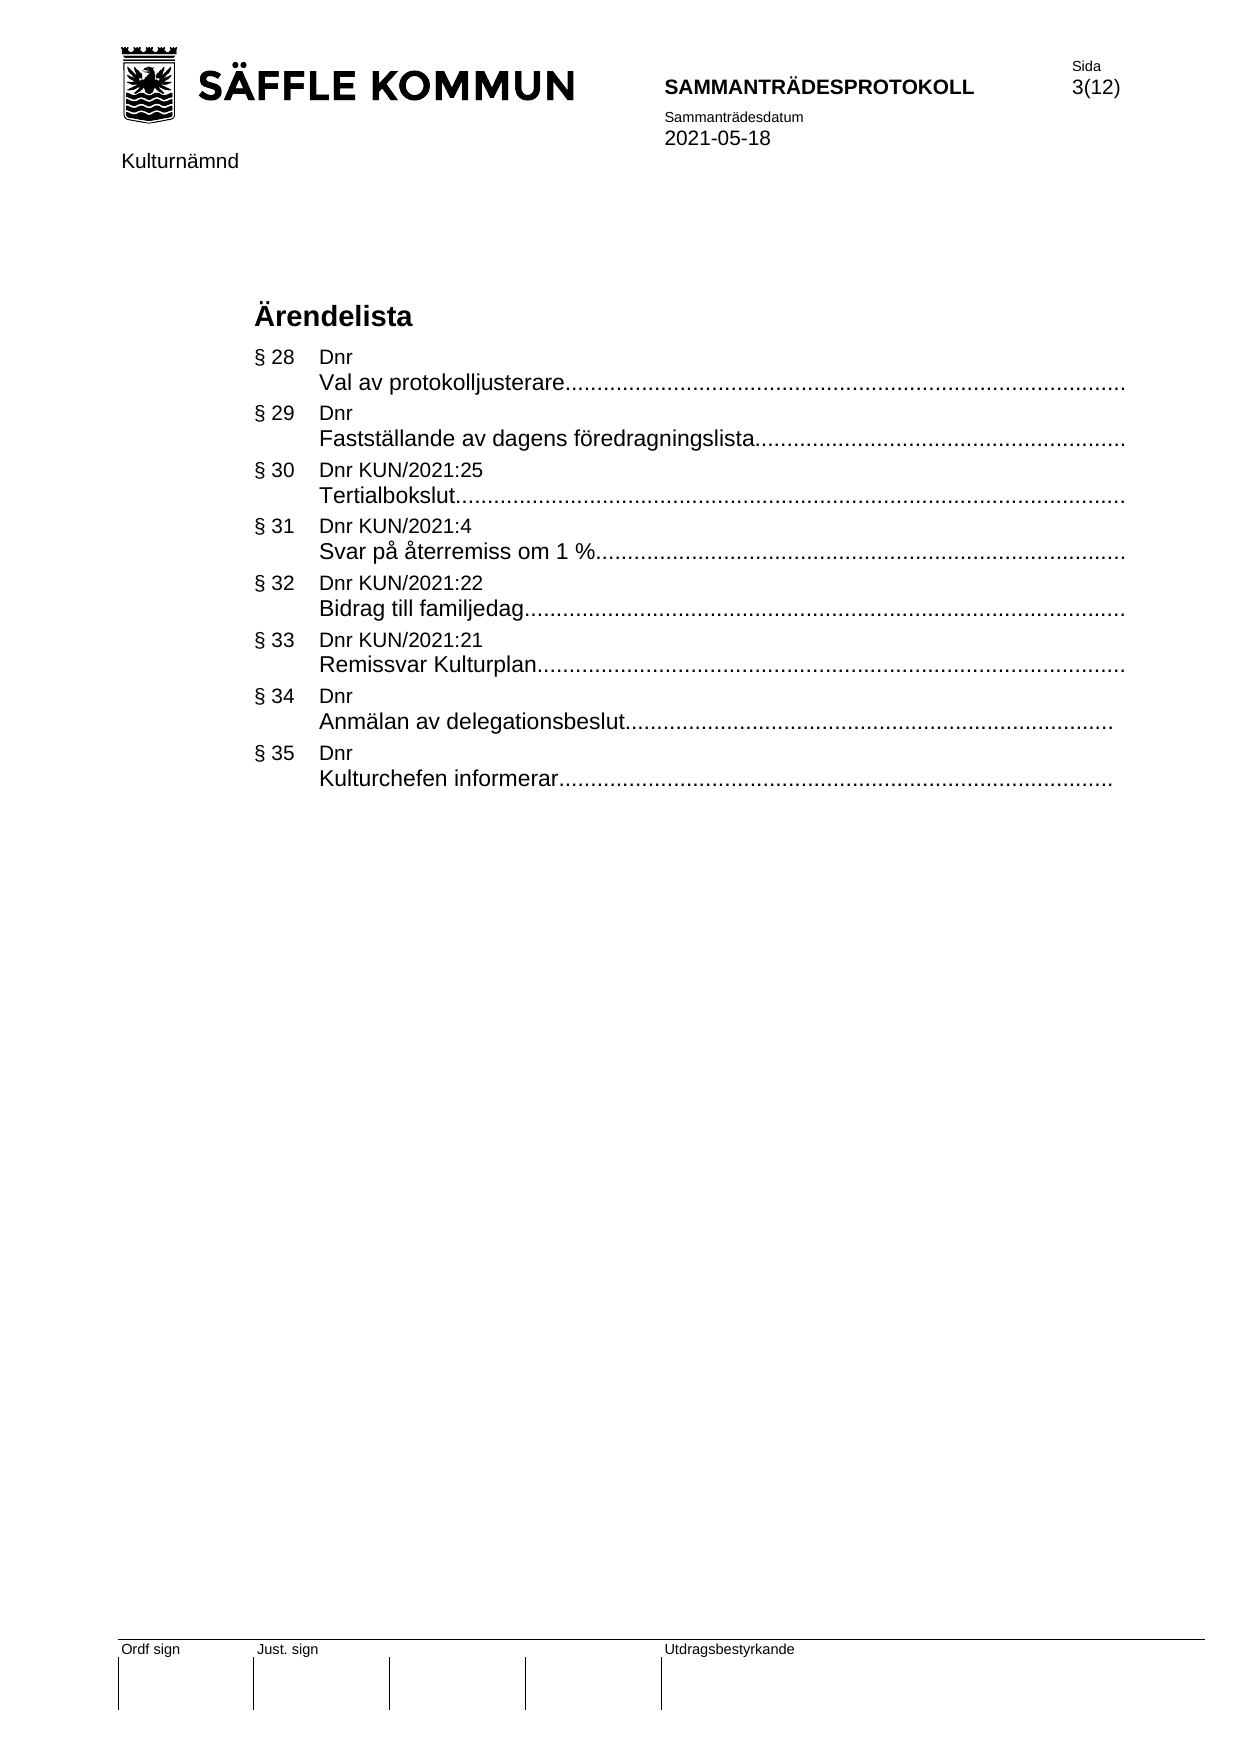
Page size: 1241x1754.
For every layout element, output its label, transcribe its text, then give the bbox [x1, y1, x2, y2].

text Fastställande av dagens föredragningslista 5 [319, 425, 1028, 451]
text Bidrag till familjedag 8 [319, 595, 1028, 621]
text § 31 Dnr KUN/2021:4 [254, 514, 1028, 538]
text Anmälan av delegationsbeslut 10 [319, 708, 1028, 734]
text § 32 Dnr KUN/2021:22 [254, 571, 1028, 595]
list Ärendelista [254, 298, 1028, 332]
text Remissvar Kulturplan 9 [319, 651, 1028, 678]
text Tertialbokslut 6 [319, 482, 1028, 508]
text Val av protokolljusterare 4 [319, 368, 1028, 395]
text § 29 Dnr [254, 401, 1028, 425]
picture [121, 47, 574, 124]
text § 33 Dnr KUN/2021:21 [254, 627, 1028, 651]
text § 35 Dnr [254, 741, 1028, 764]
text § 28 Dnr [254, 344, 1028, 368]
text Kulturchefen informerar 11 [319, 764, 1028, 791]
text § 30 Dnr KUN/2021:25 [254, 458, 1028, 482]
text Svar på återremiss om 1 % 7 [319, 538, 1028, 564]
text § 34 Dnr [254, 684, 1028, 708]
